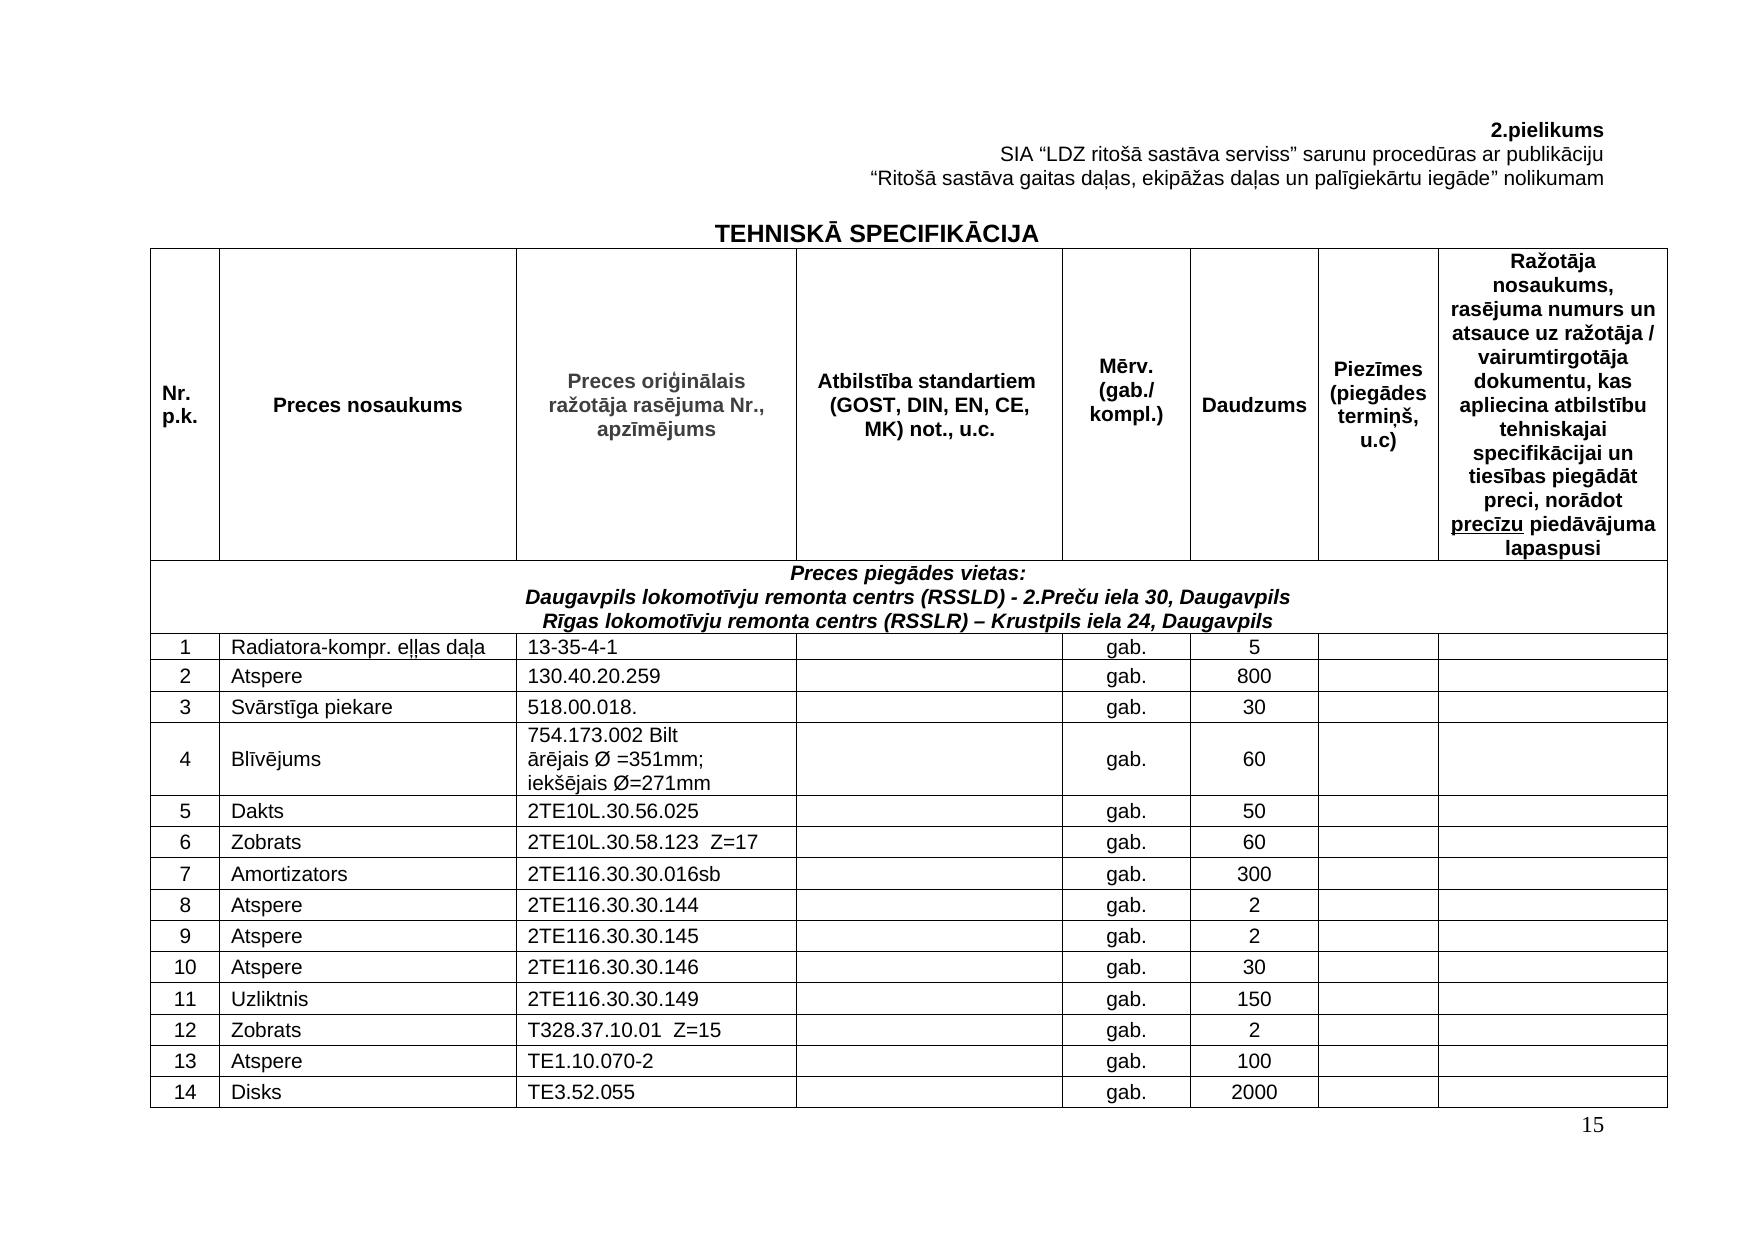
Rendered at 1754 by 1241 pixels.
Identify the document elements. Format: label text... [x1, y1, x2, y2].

table_cell gab. [1063, 858, 1190, 888]
table_cell TE3.52.055 [517, 1077, 796, 1107]
table_cell gab. [1063, 1077, 1190, 1107]
table_cell [1439, 952, 1667, 982]
table_cell Blīvējums [220, 723, 516, 795]
table_cell 2 [151, 660, 219, 691]
table_cell [1319, 952, 1438, 982]
table_cell Disks [220, 1077, 516, 1107]
table_cell 150 [1191, 983, 1318, 1013]
table_cell 2TE116.30.30.145 [517, 921, 796, 951]
table_cell gab. [1063, 1015, 1190, 1045]
table_cell 50 [1191, 796, 1318, 826]
table_cell [1319, 796, 1438, 826]
table_cell 5 [151, 796, 219, 826]
table_cell [1319, 1077, 1438, 1107]
table_cell [797, 660, 1062, 691]
table_cell [797, 1077, 1062, 1107]
table_cell [797, 796, 1062, 826]
table_cell [1319, 1015, 1438, 1045]
table_cell 518.00.018. [517, 692, 796, 722]
table_cell [1439, 723, 1667, 795]
table_cell Radiatora-kompr. eļļas daļa [220, 634, 516, 659]
table_cell 2TE116.30.30.144 [517, 890, 796, 920]
table_header Atbilstība standartiem (GOST, DIN, EN, CE, MK) not., u.c. [797, 249, 1062, 560]
table_cell [1319, 890, 1438, 920]
table_cell 30 [1191, 952, 1318, 982]
table_cell 100 [1191, 1046, 1318, 1076]
table_cell [797, 921, 1062, 951]
table_cell 8 [151, 890, 219, 920]
table_cell 800 [1191, 660, 1318, 691]
table_cell [1439, 983, 1667, 1013]
table_cell 13-35-4-1 [517, 634, 796, 659]
table_cell 12 [151, 1015, 219, 1045]
table_cell TE1.10.070-2 [517, 1046, 796, 1076]
table_cell [1319, 660, 1438, 691]
table_cell 6 [151, 827, 219, 857]
table_header Preces oriģinālais ražotāja rasējuma Nr., apzīmējums [517, 249, 796, 560]
table_cell Atspere [220, 921, 516, 951]
table_cell [797, 1015, 1062, 1045]
table_cell [1319, 858, 1438, 888]
table_cell Atspere [220, 1046, 516, 1076]
table_cell Zobrats [220, 827, 516, 857]
table_cell 300 [1191, 858, 1318, 888]
table_cell 754.173.002 Bilt ārējais Ø =351mm; iekšējais Ø=271mm [517, 723, 796, 795]
table_cell 1 [151, 634, 219, 659]
table_cell T328.37.10.01 Z=15 [517, 1015, 796, 1045]
table_cell gab. [1063, 692, 1190, 722]
table_cell 2000 [1191, 1077, 1318, 1107]
table_cell 7 [151, 858, 219, 888]
table_cell [1439, 660, 1667, 691]
table_cell Uzliktnis [220, 983, 516, 1013]
table_cell 2 [1191, 921, 1318, 951]
table_cell [1439, 1077, 1667, 1107]
table_cell gab. [1063, 660, 1190, 691]
text “Ritošā sastāva gaitas daļas, ekipāžas daļas un palīgiekārtu iegāde” nolikumam [150, 166, 1604, 190]
table_header Preces nosaukums [220, 249, 516, 560]
table_cell gab. [1063, 634, 1190, 659]
table_cell [1319, 827, 1438, 857]
table_cell [1439, 634, 1667, 659]
table_cell Preces piegādes vietas: Daugavpils lokomotīvju remonta centrs (RSSLD) - 2.Preču iela 30, Daugavpils Rīgas lokomotīvju remonta centrs (RSSLR) – Krustpils iela 24, Daugavpils [151, 561, 1667, 633]
table_cell 60 [1191, 827, 1318, 857]
table_cell 10 [151, 952, 219, 982]
table_cell gab. [1063, 796, 1190, 826]
table_cell gab. [1063, 723, 1190, 795]
table_cell [1439, 827, 1667, 857]
table_cell [797, 890, 1062, 920]
table_cell [797, 858, 1062, 888]
text 2.pielikums [150, 118, 1604, 142]
table_cell [1319, 634, 1438, 659]
table_cell 9 [151, 921, 219, 951]
table_cell 4 [151, 723, 219, 795]
table_cell 2TE10L.30.56.025 [517, 796, 796, 826]
table_cell 2 [1191, 1015, 1318, 1045]
table_cell 2TE116.30.30.016sb [517, 858, 796, 888]
table_cell Amortizators [220, 858, 516, 888]
table_cell Atspere [220, 890, 516, 920]
table_cell gab. [1063, 890, 1190, 920]
table_cell gab. [1063, 921, 1190, 951]
table_cell 2TE10L.30.58.123 Z=17 [517, 827, 796, 857]
table_cell gab. [1063, 1046, 1190, 1076]
table_cell 2 [1191, 890, 1318, 920]
table_cell [797, 952, 1062, 982]
table_cell [1439, 890, 1667, 920]
table_cell [797, 634, 1062, 659]
table_cell [1319, 723, 1438, 795]
table_header Ražotāja nosaukums, rasējuma numurs un atsauce uz ražotāja / vairumtirgotāja dokumentu, kas apliecina atbilstību tehniskajai specifikācijai un tiesības piegādāt preci, norādot precīzu piedāvājuma lapaspusi [1439, 249, 1667, 560]
table_cell [797, 1046, 1062, 1076]
table_cell gab. [1063, 983, 1190, 1013]
table_cell 3 [151, 692, 219, 722]
table_cell 5 [1191, 634, 1318, 659]
table_cell Atspere [220, 660, 516, 691]
table_cell [1319, 1046, 1438, 1076]
table_cell [1319, 921, 1438, 951]
table_cell [797, 827, 1062, 857]
table_cell [1319, 983, 1438, 1013]
table_cell 60 [1191, 723, 1318, 795]
table_cell [797, 723, 1062, 795]
table_cell [1439, 921, 1667, 951]
table_cell [797, 692, 1062, 722]
table_cell 14 [151, 1077, 219, 1107]
table_cell [797, 983, 1062, 1013]
table_header Daudzums [1191, 249, 1318, 560]
table_cell [1319, 692, 1438, 722]
table_header Nr. p.k. [151, 249, 219, 560]
table_cell 11 [151, 983, 219, 1013]
table_cell Atspere [220, 952, 516, 982]
table_cell gab. [1063, 827, 1190, 857]
table_cell Zobrats [220, 1015, 516, 1045]
table_cell [1439, 1015, 1667, 1045]
table_cell [1439, 796, 1667, 826]
table_cell 130.40.20.259 [517, 660, 796, 691]
table_cell [1439, 692, 1667, 722]
table_cell Dakts [220, 796, 516, 826]
table_cell [1439, 1046, 1667, 1076]
table_cell gab. [1063, 952, 1190, 982]
table_cell 2TE116.30.30.149 [517, 983, 796, 1013]
table_header Piezīmes (piegādes termiņš, u.c) [1319, 249, 1438, 560]
table_header Mērv. (gab./ kompl.) [1063, 249, 1190, 560]
text SIA “LDZ ritošā sastāva serviss” sarunu procedūras ar publikāciju [150, 142, 1604, 166]
table_cell Svārstīga piekare [220, 692, 516, 722]
table_cell [1439, 858, 1667, 888]
text TEHNISKĀ SPECIFIKĀCIJA [150, 219, 1604, 248]
table_cell 2TE116.30.30.146 [517, 952, 796, 982]
table_cell 30 [1191, 692, 1318, 722]
table_cell 13 [151, 1046, 219, 1076]
